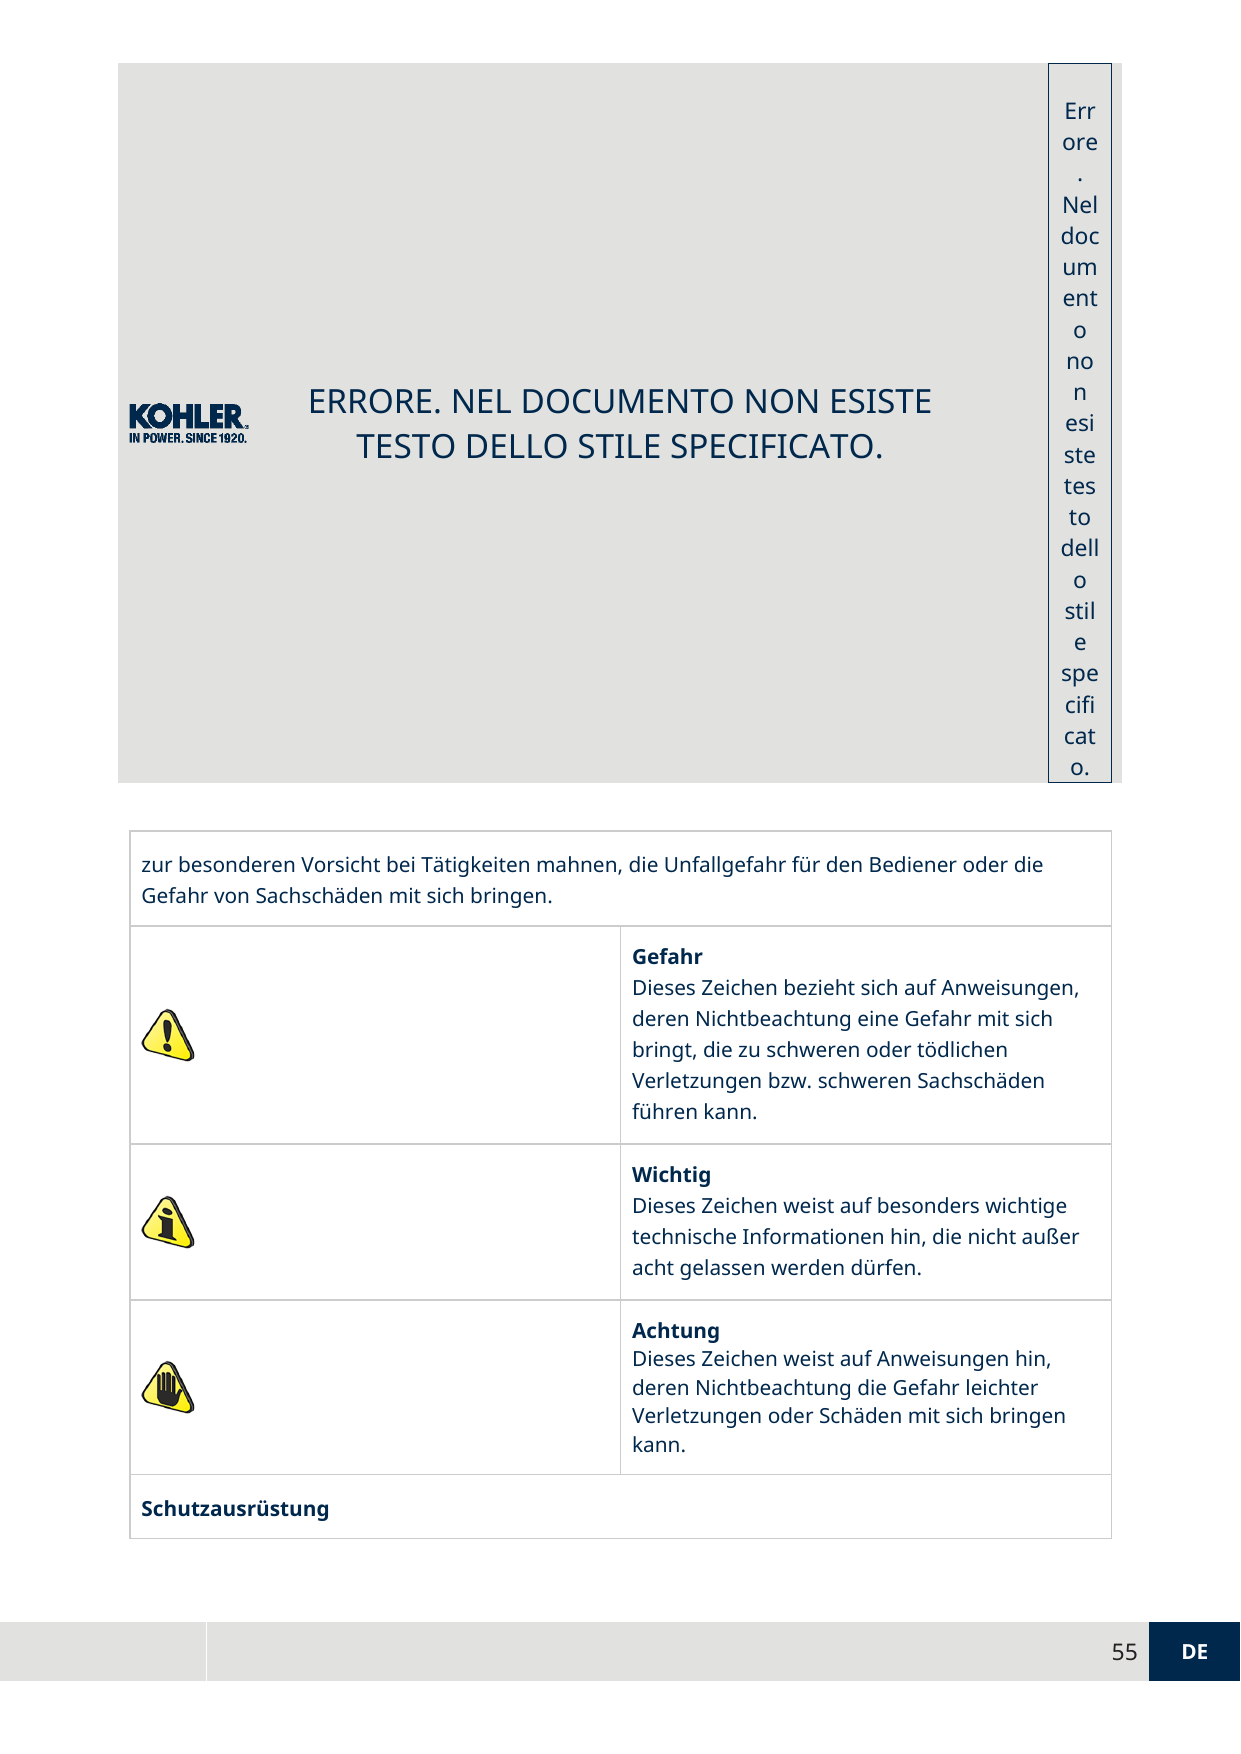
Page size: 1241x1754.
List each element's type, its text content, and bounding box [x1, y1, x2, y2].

picture [141, 1008, 195, 1062]
picture [141, 1360, 195, 1414]
picture [129, 403, 249, 443]
table_header Um eine sichere Verwendung gewährleisten zu können, müssen die folgenden Anweisungen aufmerksam gelesen werden. Es wird außerdem empfohlen, auch das mit der Maschine oder der Anwendung, auf der der Motor installiert ist, mitgelieferte Bedienungshandbuch zu lesen, da es weitere wichtige Informationen zur Sicherheit enthält. Das vorliegende Handbuch enthält die im Folgenden dargelegten Sicherheitsbestimmungen. Es wird gebeten, diese aufmerksam zu lesen. [118, 815, 1122, 1554]
picture [141, 1195, 195, 1249]
